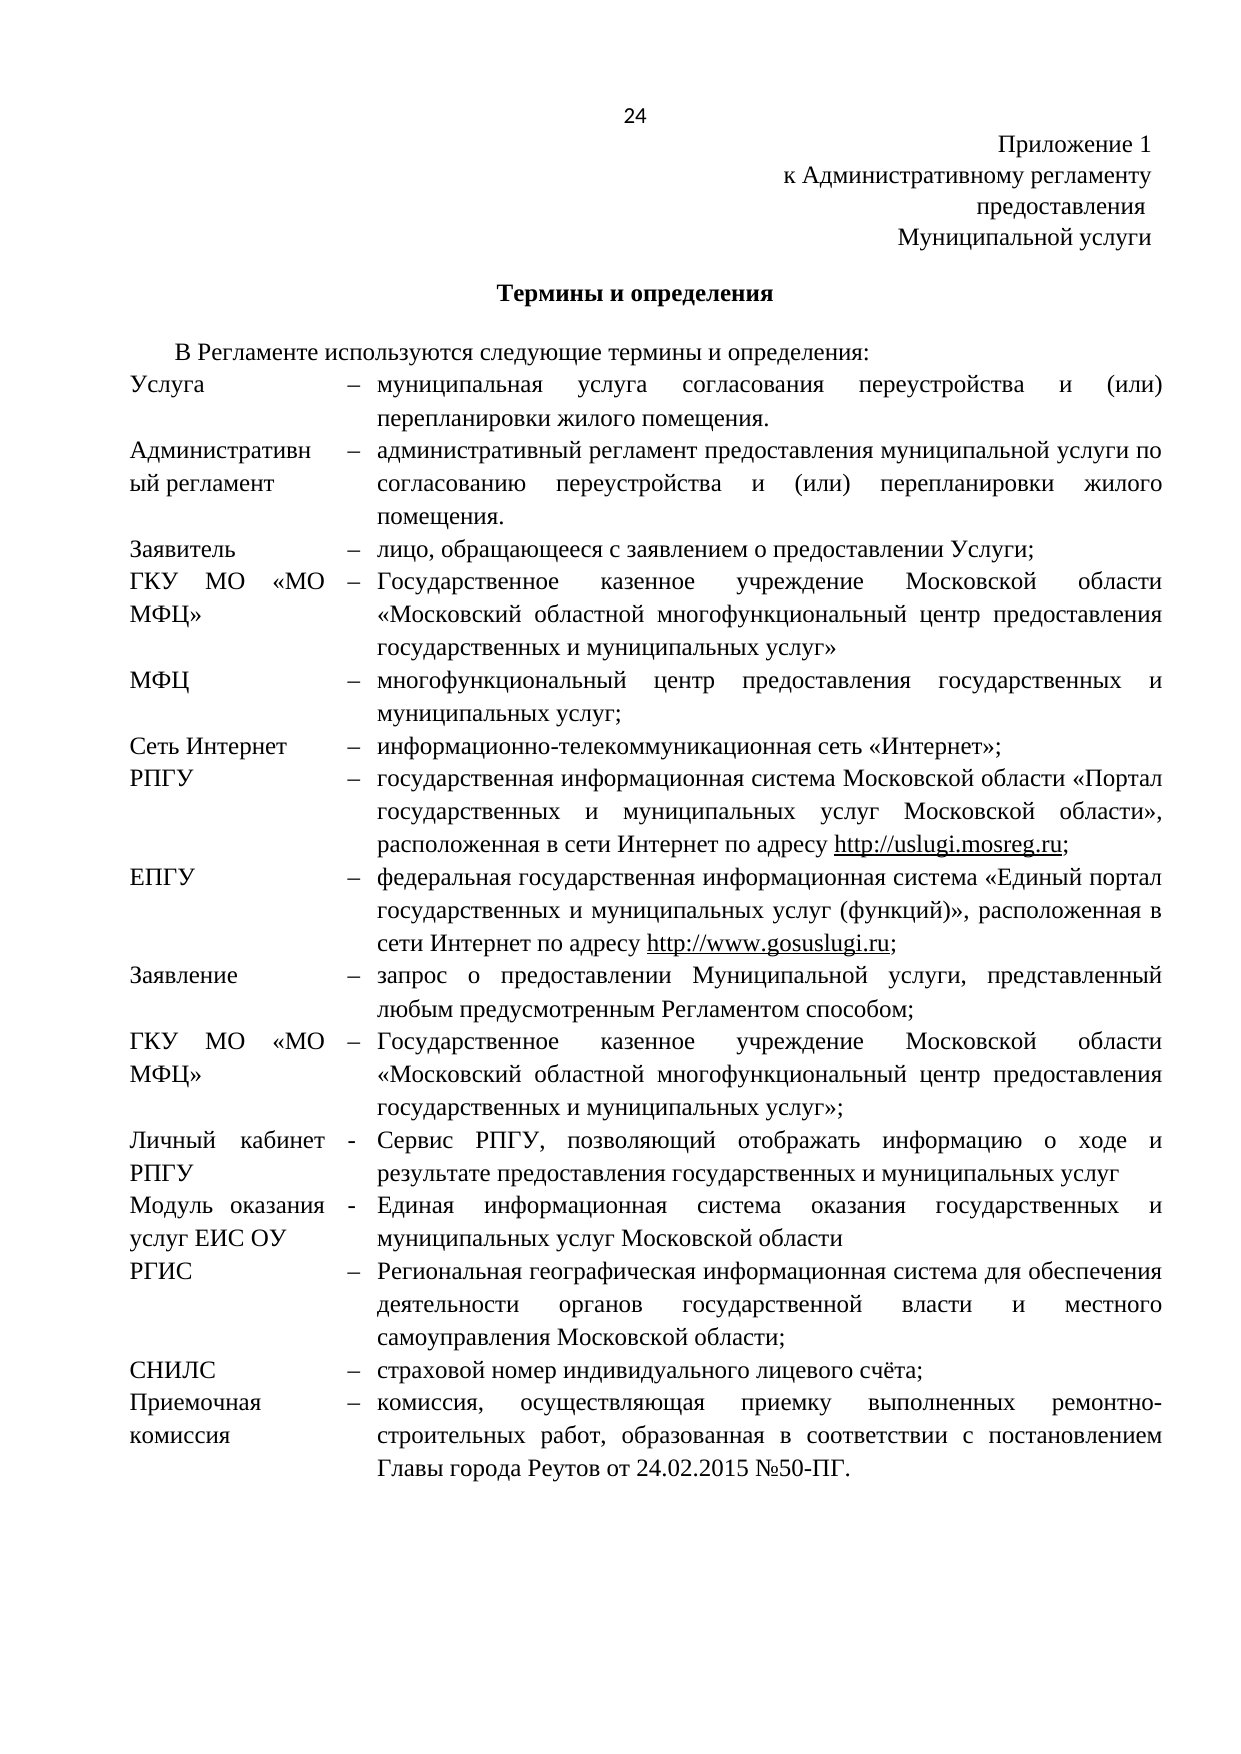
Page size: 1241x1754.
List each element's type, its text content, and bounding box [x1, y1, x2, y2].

table_cell МФЦ [118, 665, 336, 731]
table_cell РПГУ [118, 763, 336, 862]
table_cell федеральная государственная информационная система «Единый портал государственных и муниципальных услуг (функций)», расположенная в сети Интернет по адресу http://www.gosuslugi.ru; [366, 862, 1174, 961]
table_cell государственная информационная система Московской области «Портал государственных и муниципальных услуг Московской области», расположенная в сети Интернет по адресу http://uslugi.mosreg.ru; [366, 763, 1174, 862]
table_cell страховой номер индивидуального лицевого счёта; [366, 1355, 1174, 1387]
table_cell – [336, 731, 366, 763]
table_cell – [336, 534, 366, 566]
text В Регламенте используются следующие термины и определения: [118, 337, 1152, 365]
table_cell административный регламент предоставления муниципальной услуги по согласованию переустройства и (или) перепланировки жилого помещения. [366, 435, 1174, 534]
table_cell – [336, 763, 366, 862]
text Термины и определения [118, 278, 1152, 307]
table_cell Заявитель [118, 534, 336, 566]
table_cell Личный кабинет РПГУ [118, 1125, 336, 1191]
table_cell информационно-телекоммуникационная сеть «Интернет»; [366, 731, 1174, 763]
table_cell РГИС [118, 1256, 336, 1355]
table_cell Региональная географическая информационная система для обеспечения деятельности органов государственной власти и местного самоуправления Московской области; [366, 1256, 1174, 1355]
table_header муниципальная услуга согласования переустройства и (или) перепланировки жилого помещения. [366, 370, 1174, 435]
table_cell Единая информационная система оказания государственных и муниципальных услуг Московской области [366, 1191, 1174, 1256]
table_cell – [336, 435, 366, 534]
table_cell – [336, 961, 366, 1026]
table_cell – [336, 566, 366, 665]
text Приложение 1 к Административному регламенту предоставления Муниципальной услуги [118, 129, 1152, 251]
table_cell Сервис РПГУ, позволяющий отображать информацию о ходе и результате предоставления государственных и муниципальных услуг [366, 1125, 1174, 1191]
table_cell – [336, 1388, 366, 1486]
table_cell – [336, 1355, 366, 1387]
table_cell ГКУ МО «МО МФЦ» [118, 1026, 336, 1125]
table_cell многофункциональный центр предоставления государственных и муниципальных услуг; [366, 665, 1174, 731]
table_cell Заявление [118, 961, 336, 1026]
table_cell – [336, 665, 366, 731]
table_cell - [336, 1125, 366, 1191]
table_cell запрос о предоставлении Муниципальной услуги, представленный любым предусмотренным Регламентом способом; [366, 961, 1174, 1026]
table_header Услуга [118, 370, 336, 435]
table_cell лицо, обращающееся с заявлением о предоставлении Услуги; [366, 534, 1174, 566]
table_cell – [336, 862, 366, 961]
table_cell – [336, 1026, 366, 1125]
table_cell Сеть Интернет [118, 731, 336, 763]
table_header – [336, 370, 366, 435]
table_cell Приемочная комиссия [118, 1388, 336, 1486]
table_cell - [336, 1191, 366, 1256]
table_cell Административный регламент [118, 435, 336, 534]
table_cell Государственное казенное учреждение Московской области «Московский областной многофункциональный центр предоставления государственных и муниципальных услуг» [366, 566, 1174, 665]
table_cell комиссия, осуществляющая приемку выполненных ремонтно-строительных работ, образованная в соответствии с постановлением Главы города Реутов от 24.02.2015 №50-ПГ. [366, 1388, 1174, 1486]
table_cell Государственное казенное учреждение Московской области «Московский областной многофункциональный центр предоставления государственных и муниципальных услуг»; [366, 1026, 1174, 1125]
table_cell – [336, 1256, 366, 1355]
table_cell СНИЛС [118, 1355, 336, 1387]
table_cell ЕПГУ [118, 862, 336, 961]
table_cell Модуль оказания услуг ЕИС ОУ [118, 1191, 336, 1256]
table_cell ГКУ МО «МО МФЦ» [118, 566, 336, 665]
